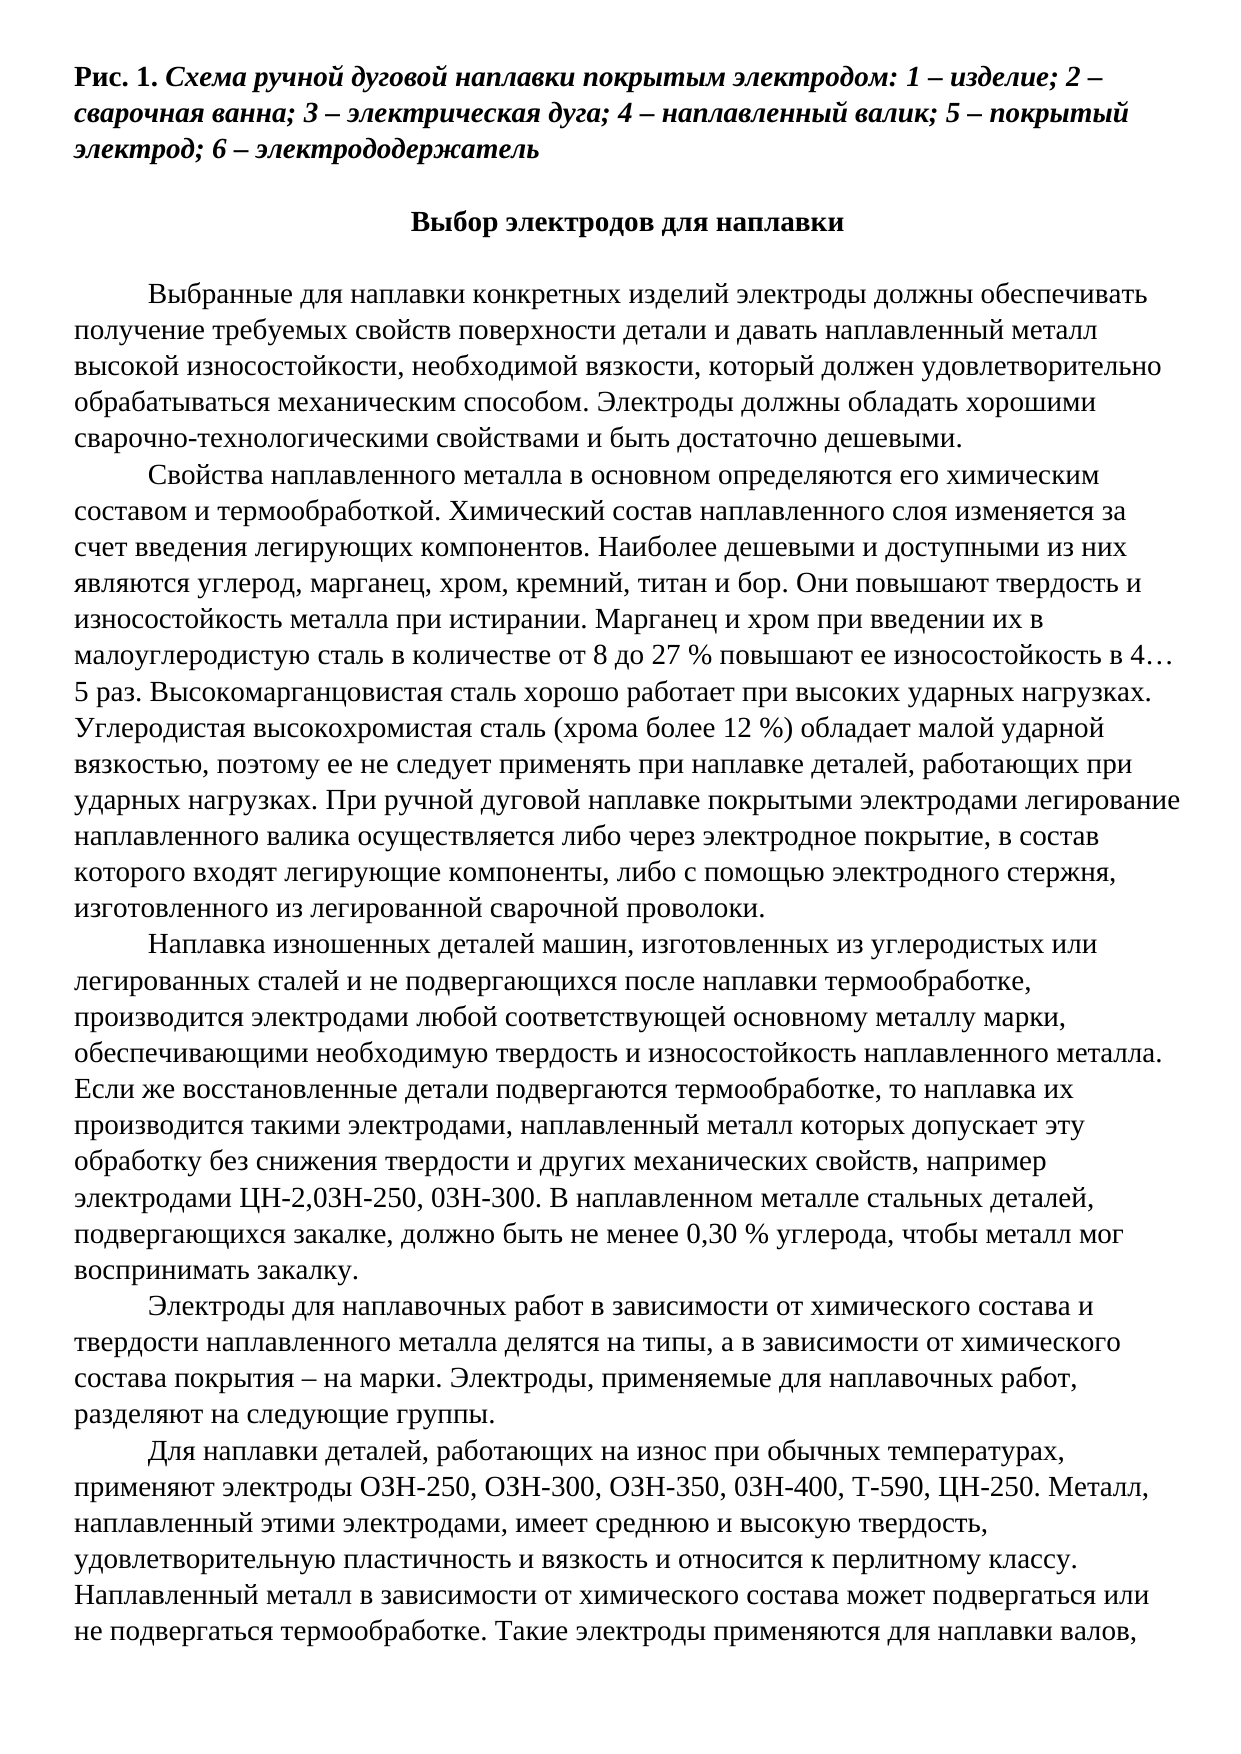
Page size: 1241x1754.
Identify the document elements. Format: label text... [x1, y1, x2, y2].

text Рис. 1. Схема ручной дуговой наплавки покрытым электродом: 1 – изделие; 2 – сварочная ванна; 3 – электрическая дуга; 4 – наплавленный валик; 5 – покрытый электрод; 6 – электрододержатель [74, 59, 1181, 165]
text Электроды для наплавочных работ в зависимости от химического состава и твердости наплавленного металла делятся на типы, а в зависимости от химического состава покрытия – на марки. Электроды, применяемые для наплавочных работ, разделяют на следующие группы. [74, 1288, 1181, 1430]
text Выбранные для наплавки конкретных изделий электроды должны обеспечивать получение требуемых свойств поверхности детали и давать наплавленный металл высокой износостойкости, необходимой вязкости, который должен удовлетворительно обрабатываться механическим способом. Электроды должны обладать хорошими сварочно-технологическими свойствами и быть достаточно дешевыми. [74, 276, 1181, 454]
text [74, 1433, 1181, 1647]
text Выбор электродов для наплавки [74, 204, 1181, 237]
text Наплавка изношенных деталей машин, изготовленных из углеродистых или легированных сталей и не подвергающихся после наплавки термообработке, производится электродами любой соответствующей основному металлу марки, обеспечивающими необходимую твердость и износостойкость наплавленного металла. Если же восстановленные детали подвергаются термообработке, то наплавка их производится такими электродами, наплавленный металл которых допускает эту обработку без снижения твердости и других механических свойств, например электродами ЦН-2,03H-250, 03H-300. В наплавленном металле стальных деталей, подвергающихся закалке, должно быть не менее 0,30 % углерода, чтобы металл мог воспринимать закалку. [74, 927, 1181, 1286]
text Свойства наплавленного металла в основном определяются его химическим составом и термообработкой. Химический состав наплавленного слоя изменяется за счет введения легирующих компонентов. Наиболее дешевыми и доступными из них являются углерод, марганец, хром, кремний, титан и бор. Они повышают твердость и износостойкость металла при истирании. Марганец и хром при введении их в малоуглеродистую сталь в количестве от 8 до 27 % повышают ее износостойкость в 4…5 раз. Высокомарганцовистая сталь хорошо работает при высоких ударных нагрузках. Углеродистая высокохромистая сталь (хрома более 12 %) обладает малой ударной вязкостью, поэтому ее не следует применять при наплавке деталей, работающих при ударных нагрузках. При ручной дуговой наплавке покрытыми электродами легирование наплавленного валика осуществляется либо через электродное покрытие, в состав которого входят легирующие компоненты, либо с помощью электродного стержня, изготовленного из легированной сварочной проволоки. [74, 457, 1181, 924]
